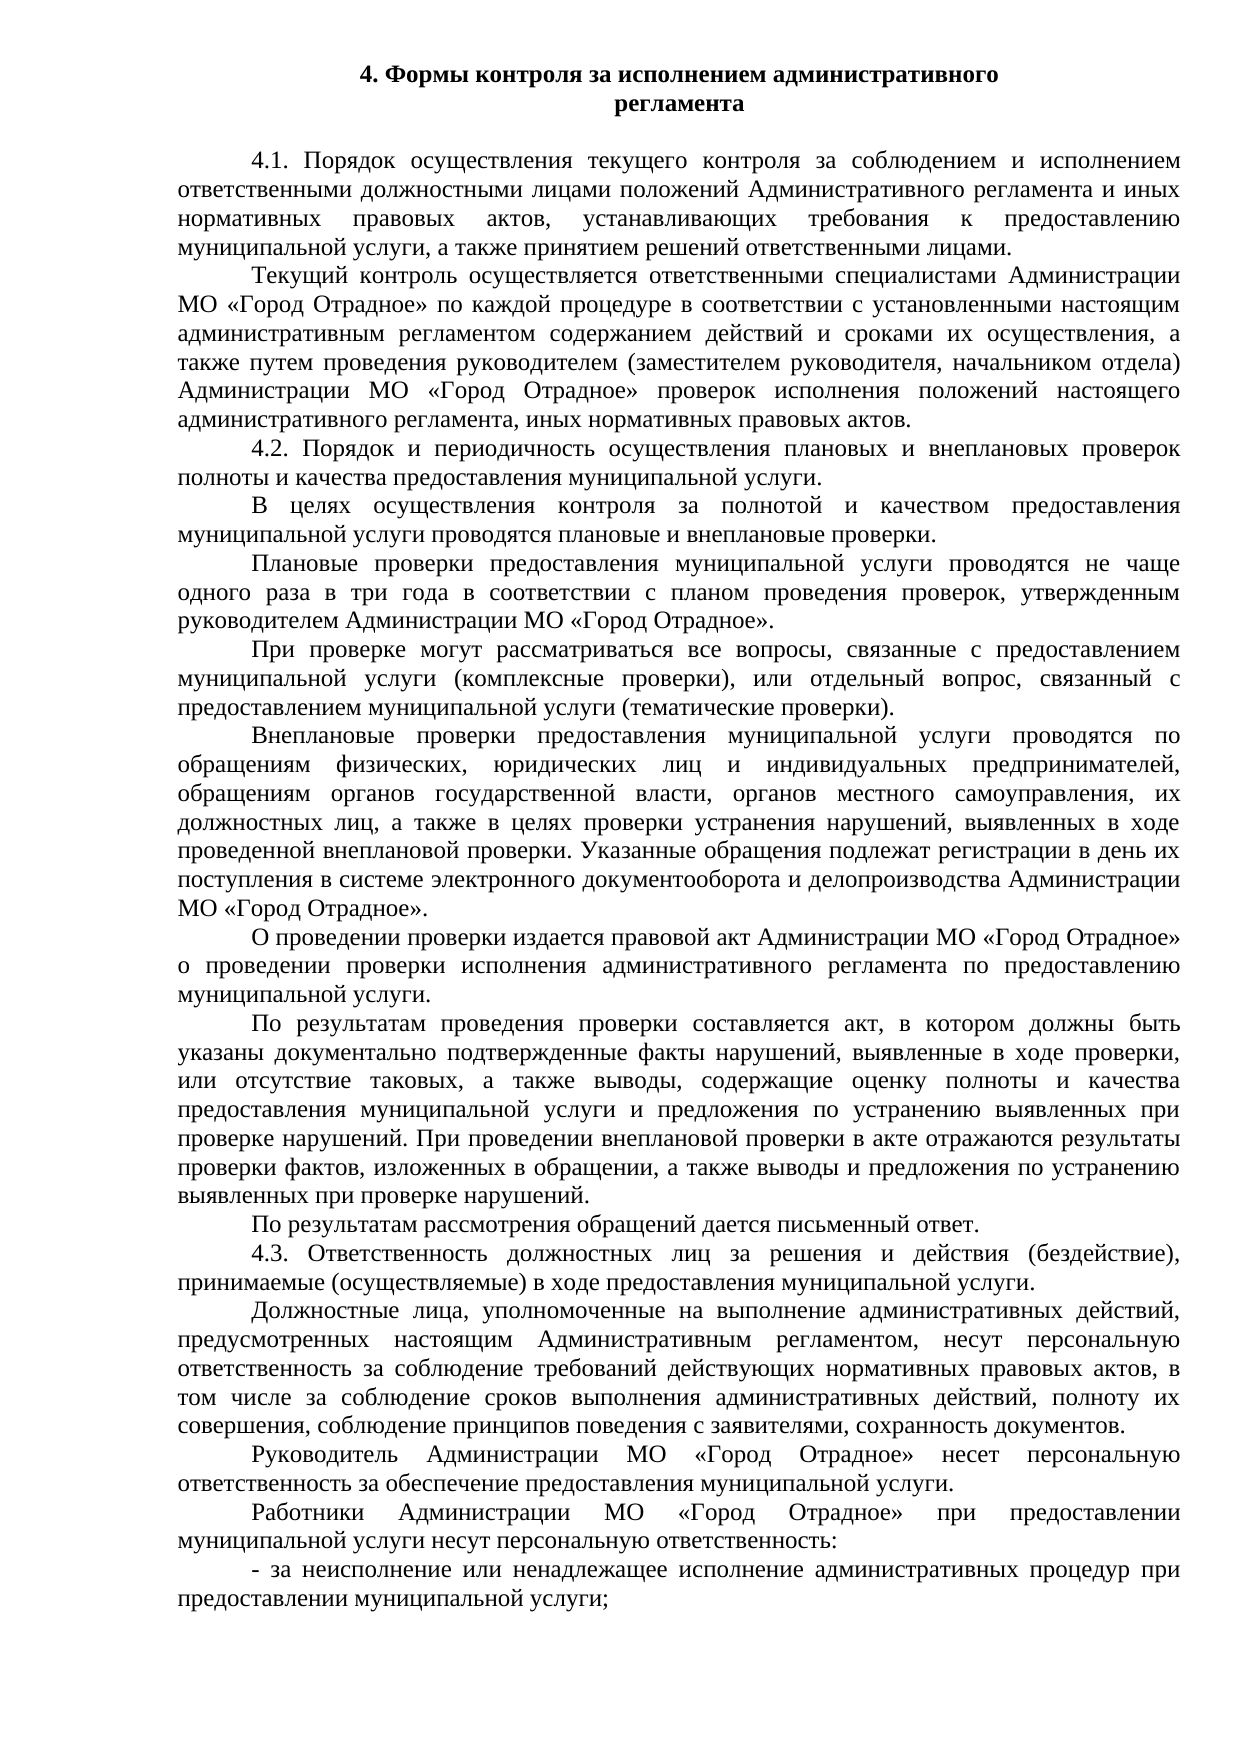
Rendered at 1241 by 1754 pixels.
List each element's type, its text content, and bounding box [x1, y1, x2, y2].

text 4. Формы контроля за исполнением административного [177, 59, 1181, 88]
text Текущий контроль осуществляется ответственными специалистами Администрации МО «Город Отрадное» по каждой процедуре в соответствии с установленными настоящим административным регламентом содержанием действий и сроками их осуществления, а также путем проведения руководителем (заместителем руководителя, начальником отдела) Администрации МО «Город Отрадное» проверок исполнения положений настоящего административного регламента, иных нормативных правовых актов. [177, 260, 1181, 433]
text Руководитель Администрации МО «Город Отрадное» несет персональную ответственность за обеспечение предоставления муниципальной услуги. [177, 1439, 1181, 1497]
text 4.2. Порядок и периодичность осуществления плановых и внеплановых проверок полноты и качества предоставления муниципальной услуги. [177, 433, 1181, 490]
text - за неисполнение или ненадлежащее исполнение административных процедур при предоставлении муниципальной услуги; [177, 1554, 1181, 1612]
text Работники Администрации МО «Город Отрадное» при предоставлении муниципальной услуги несут персональную ответственность: [177, 1497, 1181, 1554]
text 4.3. Ответственность должностных лиц за решения и действия (бездействие), принимаемые (осуществляемые) в ходе предоставления муниципальной услуги. [177, 1238, 1181, 1295]
text регламента [177, 88, 1181, 117]
text При проверке могут рассматриваться все вопросы, связанные с предоставлением муниципальной услуги (комплексные проверки), или отдельный вопрос, связанный с предоставлением муниципальной услуги (тематические проверки). [177, 634, 1181, 720]
text По результатам рассмотрения обращений дается письменный ответ. [177, 1209, 1181, 1238]
text Плановые проверки предоставления муниципальной услуги проводятся не чаще одного раза в три года в соответствии с планом проведения проверок, утвержденным руководителем Администрации МО «Город Отрадное». [177, 548, 1181, 634]
text Должностные лица, уполномоченные на выполнение административных действий, предусмотренных настоящим Административным регламентом, несут персональную ответственность за соблюдение требований действующих нормативных правовых актов, в том числе за соблюдение сроков выполнения административных действий, полноту их совершения, соблюдение принципов поведения с заявителями, сохранность документов. [177, 1295, 1181, 1439]
text По результатам проведения проверки составляется акт, в котором должны быть указаны документально подтвержденные факты нарушений, выявленные в ходе проверки, или отсутствие таковых, а также выводы, содержащие оценку полноты и качества предоставления муниципальной услуги и предложения по устранению выявленных при проверке нарушений. При проведении внеплановой проверки в акте отражаются результаты проверки фактов, изложенных в обращении, а также выводы и предложения по устранению выявленных при проверке нарушений. [177, 1008, 1181, 1209]
text В целях осуществления контроля за полнотой и качеством предоставления муниципальной услуги проводятся плановые и внеплановые проверки. [177, 490, 1181, 548]
text 4.1. Порядок осуществления текущего контроля за соблюдением и исполнением ответственными должностными лицами положений Административного регламента и иных нормативных правовых актов, устанавливающих требования к предоставлению муниципальной услуги, а также принятием решений ответственными лицами. [177, 145, 1181, 260]
text Внеплановые проверки предоставления муниципальной услуги проводятся по обращениям физических, юридических лиц и индивидуальных предпринимателей, обращениям органов государственной власти, органов местного самоуправления, их должностных лиц, а также в целях проверки устранения нарушений, выявленных в ходе проведенной внеплановой проверки. Указанные обращения подлежат регистрации в день их поступления в системе электронного документооборота и делопроизводства Администрации МО «Город Отрадное». [177, 720, 1181, 922]
text О проведении проверки издается правовой акт Администрации МО «Город Отрадное» о проведении проверки исполнения административного регламента по предоставлению муниципальной услуги. [177, 922, 1181, 1008]
